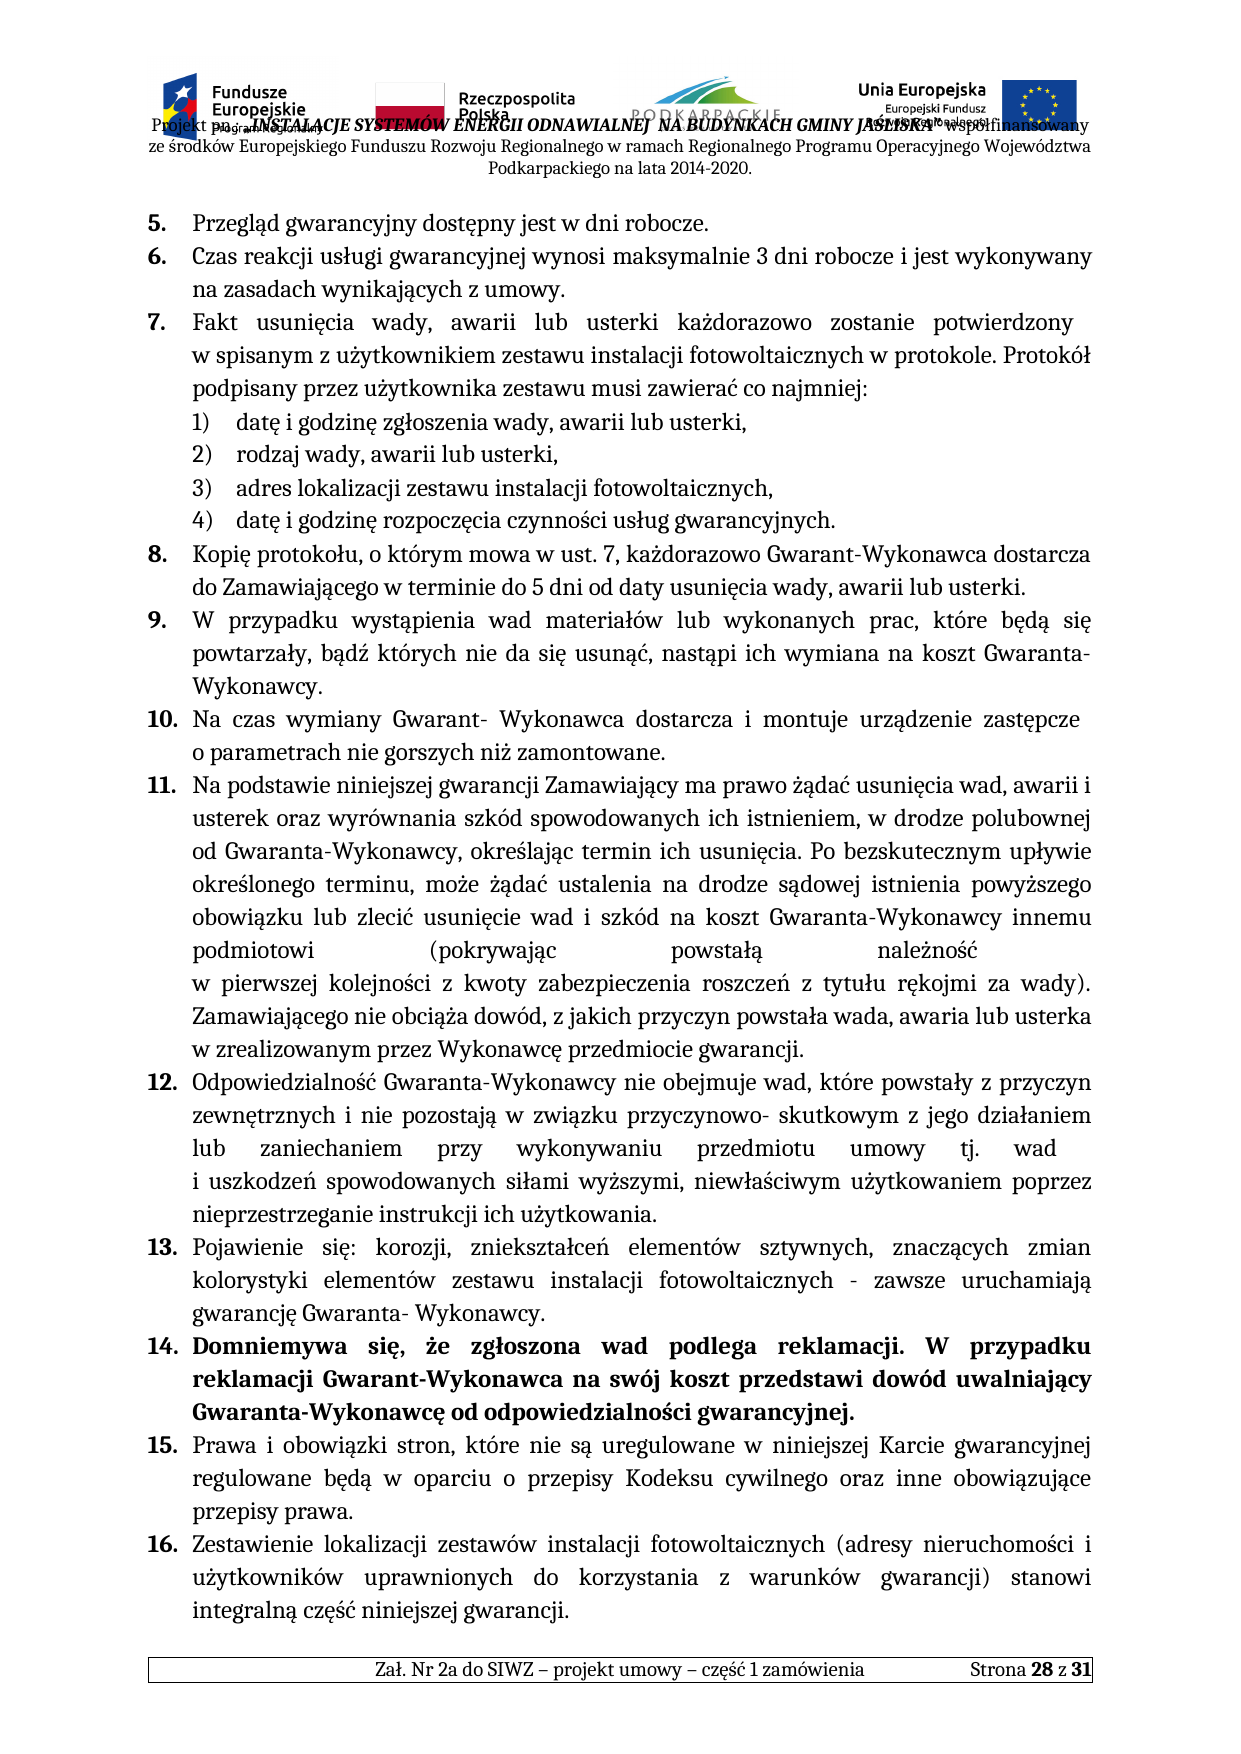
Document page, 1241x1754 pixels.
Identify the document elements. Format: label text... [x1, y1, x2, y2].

picture [612, 56, 800, 152]
list adres lokalizacji zestawu instalacji fotowoltaicznych, [192, 473, 1093, 502]
list W przypadku wystąpienia wad materiałów lub wykonanych prac, które będą się powtarzały, bądź których nie da się usunąć, nastąpi ich wymiana na koszt Gwaranta- Wykonawcy. [148, 606, 1093, 700]
picture [147, 56, 339, 157]
picture [842, 62, 1094, 147]
list Czas reakcji usługi gwarancyjnej wynosi maksymalnie 3 dni robocze i jest wykonywany na zasadach wynikających z umowy. [148, 242, 1093, 304]
list Fakt usunięcia wady, awarii lub usterki każdorazowo zostanie potwierdzony w spisanym z użytkownikiem zestawu instalacji fotowoltaicznych w protokole. Protokół podpisany przez użytkownika zestawu musi zawierać co najmniej: [148, 308, 1093, 403]
list datę i godzinę zgłoszenia wady, awarii lub usterki, [192, 407, 1093, 436]
list Przegląd gwarancyjny dostępny jest w dni robocze. [148, 209, 1093, 238]
list datę i godzinę rozpoczęcia czynności usług gwarancyjnych. [192, 506, 1093, 535]
list Na czas wymiany Gwarant- Wykonawca dostarcza i montuje urządzenie zastępcze o parametrach nie gorszych niż zamontowane. [148, 704, 1093, 766]
list rodzaj wady, awarii lub usterki, [192, 440, 1093, 469]
list Odpowiedzialność Gwaranta-Wykonawcy nie obejmuje wad, które powstały z przyczyn zewnętrznych i nie pozostają w związku przyczynowo- skutkowym z jego działaniem lub zaniechaniem przy wykonywaniu przedmiotu umowy tj. wad i uszkodzeń spowodowanych siłami wyższymi, niewłaściwym użytkowaniem poprzez nieprzestrzeganie instrukcji ich użytkowania. [148, 1068, 1093, 1229]
picture [360, 67, 590, 145]
list Domniemywa się, że zgłoszona wad podlega reklamacji. W przypadku reklamacji Gwarant-Wykonawca na swój koszt przedstawi dowód uwalniający Gwaranta-Wykonawcę od odpowiedzialności gwarancyjnej. [148, 1332, 1093, 1427]
list Zestawienie lokalizacji zestawów instalacji fotowoltaicznych (adresy nieruchomości i użytkowników uprawnionych do korzystania z warunków gwarancji) stanowi integralną część niniejszej gwarancji. [148, 1530, 1093, 1625]
list Na podstawie niniejszej gwarancji Zamawiający ma prawo żądać usunięcia wad, awarii i usterek oraz wyrównania szkód spowodowanych ich istnieniem, w drodze polubownej od Gwaranta-Wykonawcy, określając termin ich usunięcia. Po bezskutecznym upływie określonego terminu, może żądać ustalenia na drodze sądowej istnienia powyższego obowiązku lub zlecić usunięcie wad i szkód na koszt Gwaranta-Wykonawcy innemu podmiotowi (pokrywając powstałą należność w pierwszej kolejności z kwoty zabezpieczenia roszczeń z tytułu rękojmi za wady). Zamawiającego nie obciąża dowód, z jakich przyczyn powstała wada, awaria lub usterka w zrealizowanym przez Wykonawcę przedmiocie gwarancji. [148, 771, 1093, 1063]
list Pojawienie się: korozji, zniekształceń elementów sztywnych, znaczących zmian kolorystyki elementów zestawu instalacji fotowoltaicznych - zawsze uruchamiają gwarancję Gwaranta- Wykonawcy. [148, 1233, 1093, 1328]
list Kopię protokołu, o którym mowa w ust. 7, każdorazowo Gwarant-Wykonawca dostarcza do Zamawiającego w terminie do 5 dni od daty usunięcia wady, awarii lub usterki. [148, 539, 1093, 601]
list Prawa i obowiązki stron, które nie są uregulowane w niniejszej Karcie gwarancyjnej regulowane będą w oparciu o przepisy Kodeksu cywilnego oraz inne obowiązujące przepisy prawa. [148, 1431, 1093, 1526]
